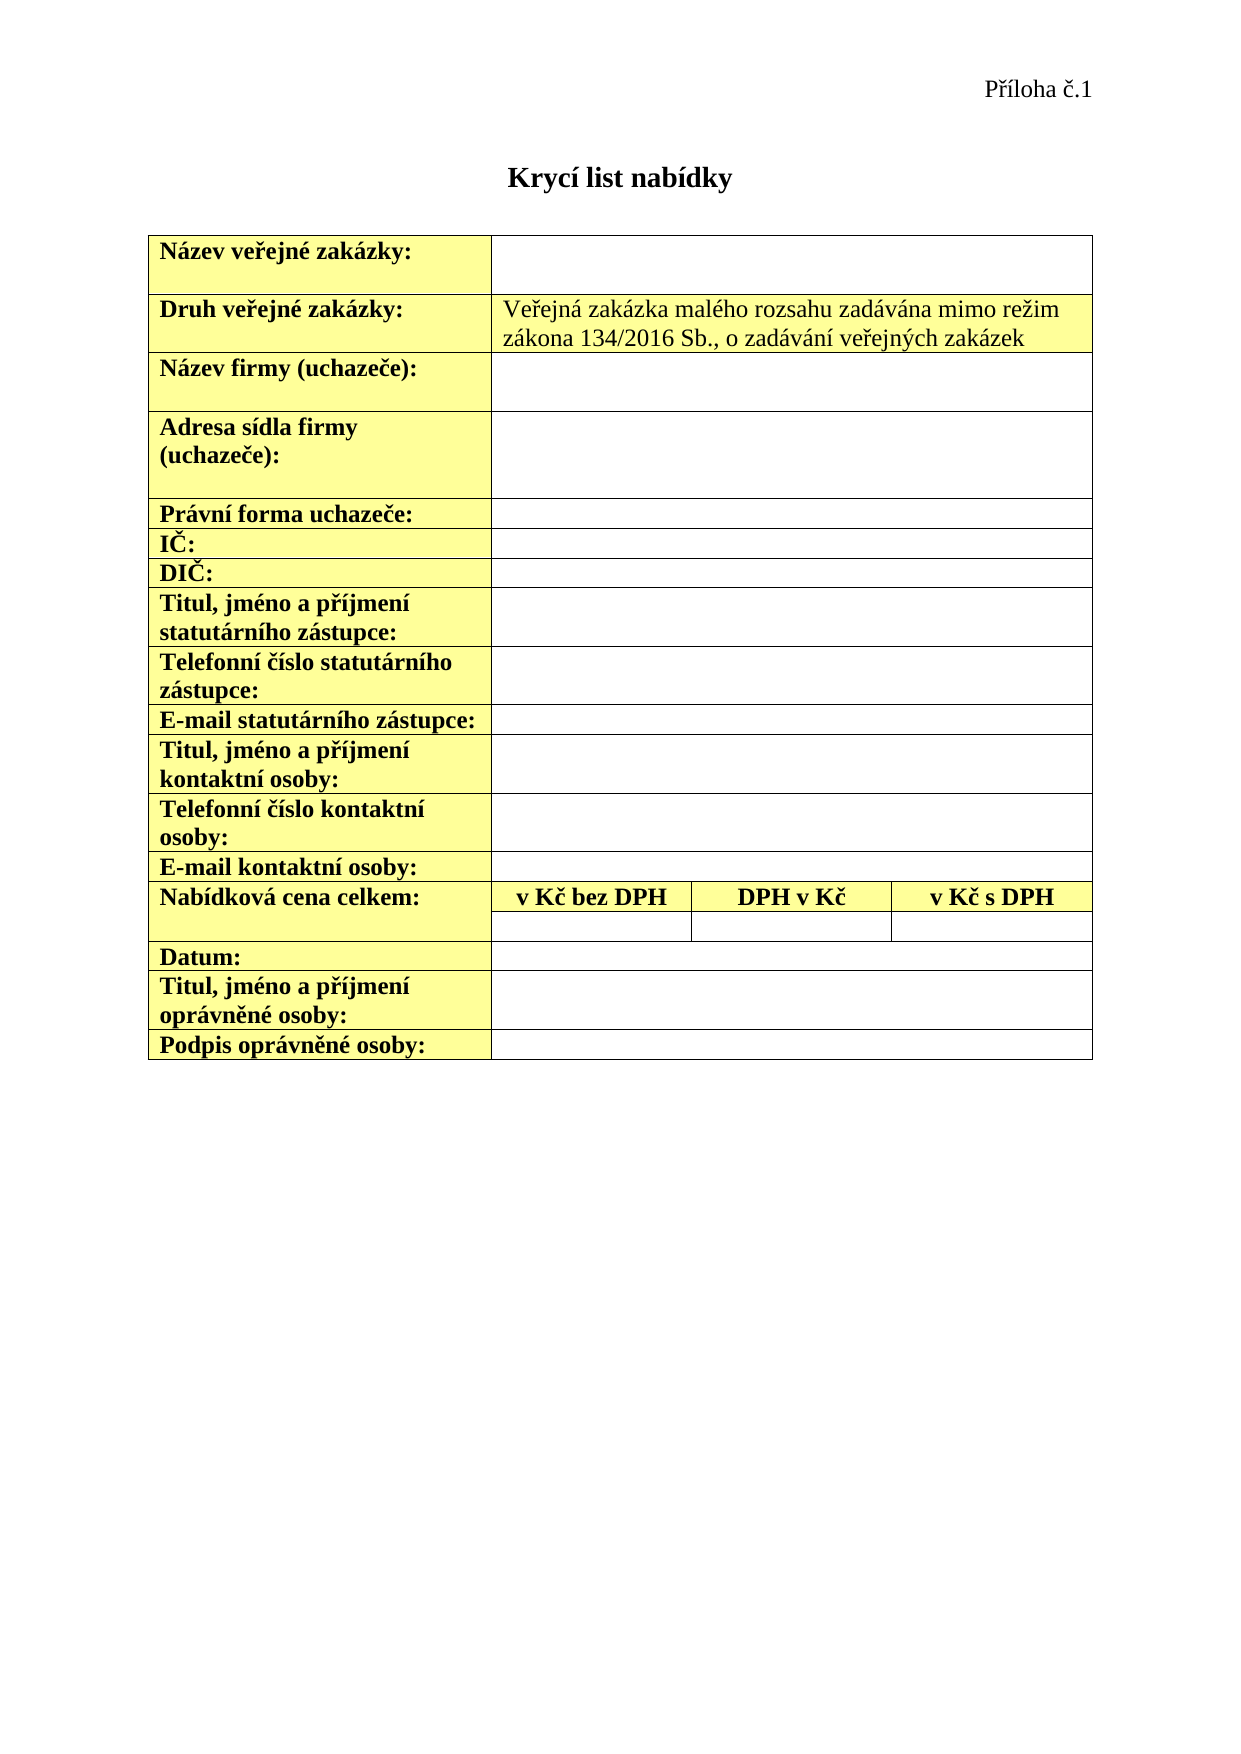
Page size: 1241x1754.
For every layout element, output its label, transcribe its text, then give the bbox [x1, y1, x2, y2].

table_cell [492, 971, 1092, 1029]
text Krycí list nabídky [148, 160, 1093, 194]
table_cell Nabídková cena celkem: [149, 882, 491, 941]
table_cell Telefonní číslo statutárního zástupce: [149, 647, 491, 704]
table_cell [492, 912, 691, 941]
table_header Název veřejné zakázky: [149, 236, 491, 293]
table_cell Název firmy (uchazeče): [149, 353, 491, 411]
table_cell [492, 499, 1092, 528]
table_cell [492, 794, 1092, 851]
table_cell E-mail statutárního zástupce: [149, 705, 491, 734]
table_cell Titul, jméno a příjmení statutárního zástupce: [149, 588, 491, 646]
table_cell Telefonní číslo kontaktní osoby: [149, 794, 491, 851]
table_cell [492, 647, 1092, 704]
table_cell Druh veřejné zakázky: [149, 295, 491, 352]
table_cell [892, 912, 1092, 941]
table_cell v Kč s DPH [892, 882, 1092, 911]
table_cell [492, 588, 1092, 646]
table_cell [492, 735, 1092, 793]
table_cell Adresa sídla firmy (uchazeče): [149, 412, 491, 498]
table_cell Datum: [149, 942, 491, 970]
table_cell Veřejná zakázka malého rozsahu zadávána mimo režim zákona 134/2016 Sb., o zadávání veřejných zakázek [492, 295, 1092, 352]
table_header [492, 236, 1092, 293]
table_cell E-mail kontaktní osoby: [149, 852, 491, 881]
table_cell DPH v Kč [692, 882, 891, 911]
table_cell Titul, jméno a příjmení oprávněné osoby: [149, 971, 491, 1029]
table_cell Titul, jméno a příjmení kontaktní osoby: [149, 735, 491, 793]
table_cell [492, 529, 1092, 557]
table_cell [492, 559, 1092, 587]
table_cell v Kč bez DPH [492, 882, 691, 911]
table_cell IČ: [149, 529, 491, 557]
table_cell [692, 912, 891, 941]
table_cell [492, 705, 1092, 734]
table_cell [492, 852, 1092, 881]
table_cell [492, 412, 1092, 498]
table_cell [492, 942, 1092, 970]
table_cell Podpis oprávněné osoby: [149, 1030, 491, 1059]
table_cell Právní forma uchazeče: [149, 499, 491, 528]
table_cell [492, 353, 1092, 411]
table_cell [492, 1030, 1092, 1059]
table_cell DIČ: [149, 559, 491, 587]
